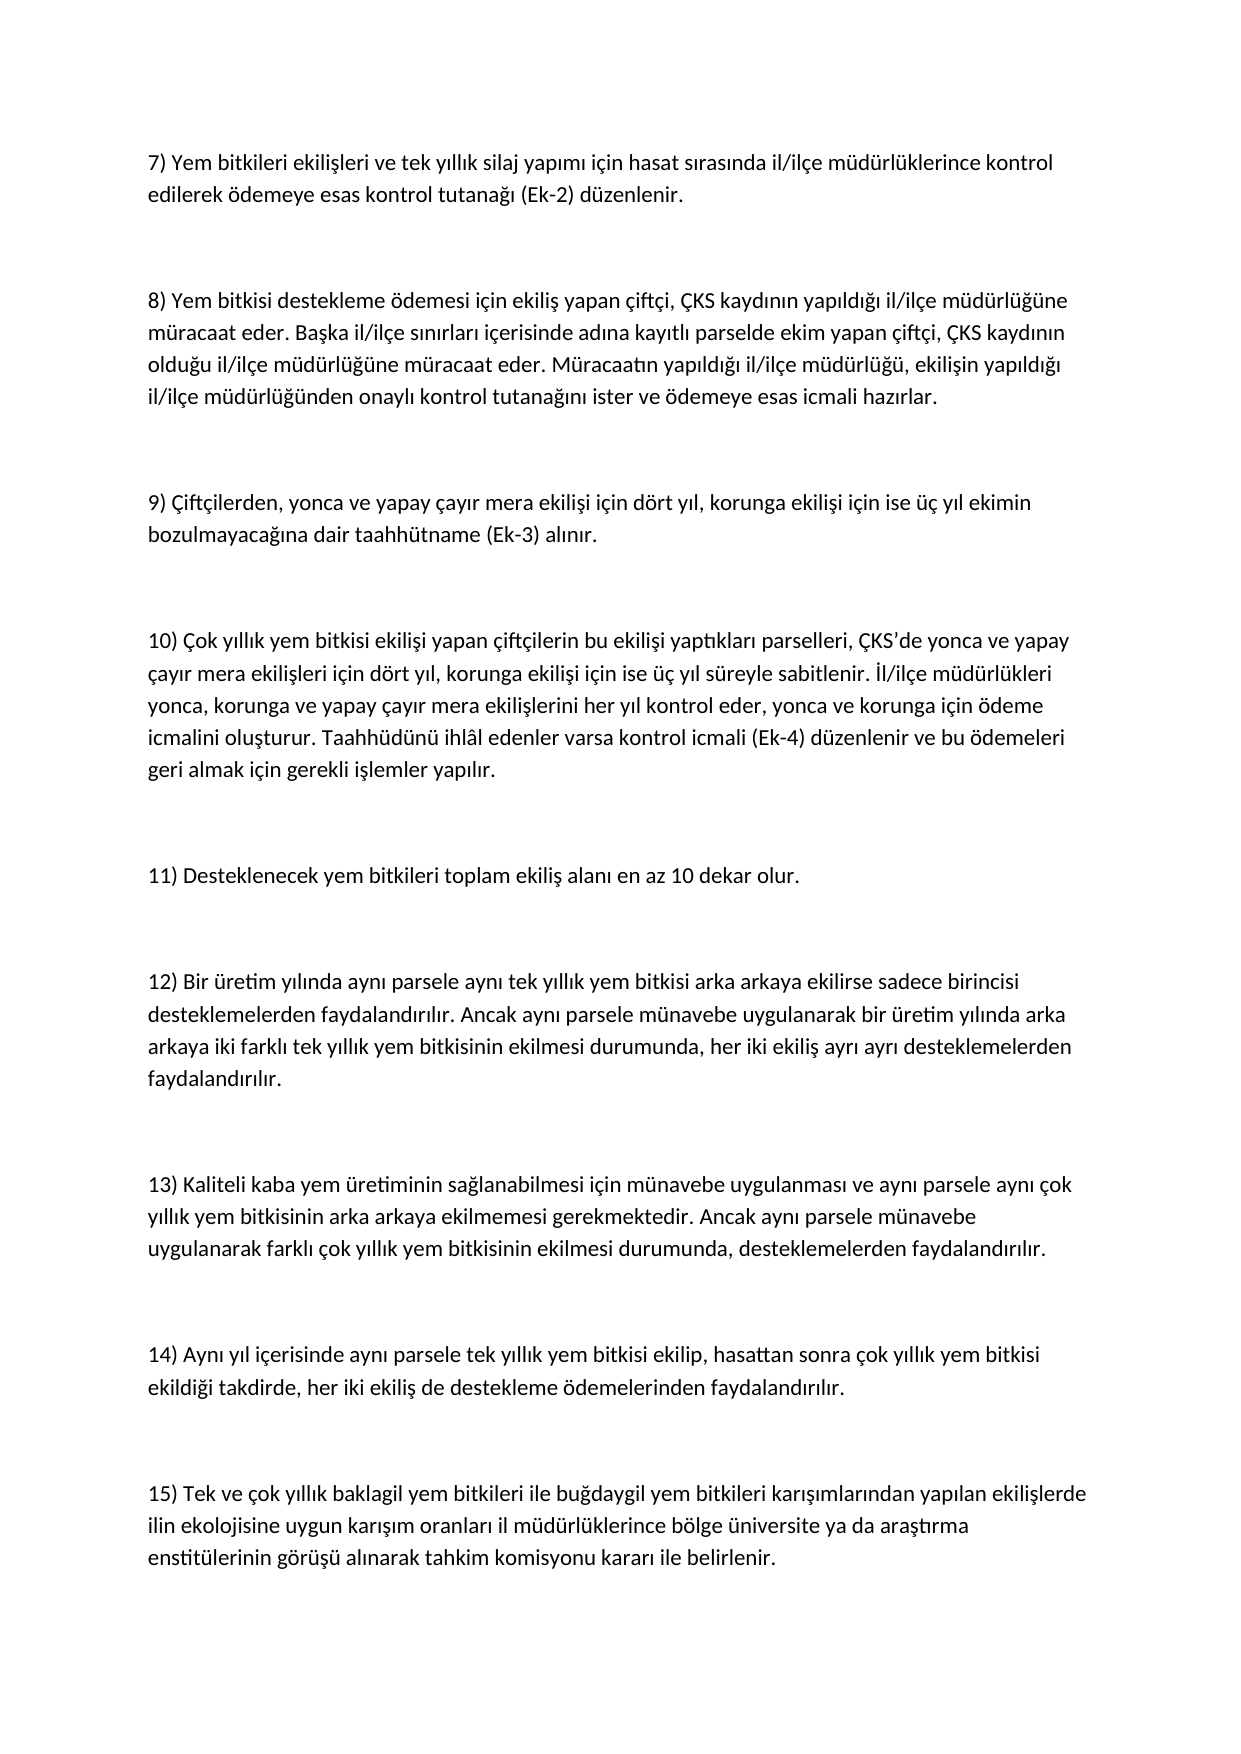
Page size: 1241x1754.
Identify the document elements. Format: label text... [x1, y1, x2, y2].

text 8) Yem bitkisi destekleme ödemesi için ekiliş yapan çiftçi, ÇKS kaydının yapıldığı il/ilçe müdürlüğüne müracaat eder. Başka il/ilçe sınırları içerisinde adına kayıtlı parselde ekim yapan çiftçi, ÇKS kaydının olduğu il/ilçe müdürlüğüne müracaat eder. Müracaatın yapıldığı il/ilçe müdürlüğü, ekilişin yapıldığı il/ilçe müdürlüğünden onaylı kontrol tutanağını ister ve ödemeye esas icmali hazırlar. [148, 286, 1093, 410]
text 7) Yem bitkileri ekilişleri ve tek yıllık silaj yapımı için hasat sırasında il/ilçe müdürlüklerince kontrol edilerek ödemeye esas kontrol tutanağı (Ek-2) düzenlenir. [148, 148, 1093, 208]
text 12) Bir üretim yılında aynı parsele aynı tek yıllık yem bitkisi arka arkaya ekilirse sadece birincisi desteklemelerden faydalandırılır. Ancak aynı parsele münavebe uygulanarak bir üretim yılında arka arkaya iki farklı tek yıllık yem bitkisinin ekilmesi durumunda, her iki ekiliş ayrı ayrı desteklemelerden faydalandırılır. [148, 967, 1093, 1092]
text 11) Desteklenecek yem bitkileri toplam ekiliş alanı en az 10 dekar olur. [148, 861, 1093, 889]
text 14) Aynı yıl içerisinde aynı parsele tek yıllık yem bitkisi ekilip, hasattan sonra çok yıllık yem bitkisi ekildiği takdirde, her iki ekiliş de destekleme ödemelerinden faydalandırılır. [148, 1341, 1093, 1401]
text 10) Çok yıllık yem bitkisi ekilişi yapan çiftçilerin bu ekilişi yaptıkları parselleri, ÇKS’de yonca ve yapay çayır mera ekilişleri için dört yıl, korunga ekilişi için ise üç yıl süreyle sabitlenir. İl/ilçe müdürlükleri yonca, korunga ve yapay çayır mera ekilişlerini her yıl kontrol eder, yonca ve korunga için ödeme icmalini oluşturur. Taahhüdünü ihlâl edenler varsa kontrol icmali (Ek-4) düzenlenir ve bu ödemeleri geri almak için gerekli işlemler yapılır. [148, 627, 1093, 783]
text 15) Tek ve çok yıllık baklagil yem bitkileri ile buğdaygil yem bitkileri karışımlarından yapılan ekilişlerde ilin ekolojisine uygun karışım oranları il müdürlüklerince bölge üniversite ya da araştırma enstitülerinin görüşü alınarak tahkim komisyonu kararı ile belirlenir. [148, 1479, 1093, 1571]
text 9) Çiftçilerden, yonca ve yapay çayır mera ekilişi için dört yıl, korunga ekilişi için ise üç yıl ekimin bozulmayacağına dair taahhütname (Ek-3) alınır. [148, 488, 1093, 549]
text 13) Kaliteli kaba yem üretiminin sağlanabilmesi için münavebe uygulanması ve aynı parsele aynı çok yıllık yem bitkisinin arka arkaya ekilmemesi gerekmektedir. Ancak aynı parsele münavebe uygulanarak farklı çok yıllık yem bitkisinin ekilmesi durumunda, desteklemelerden faydalandırılır. [148, 1170, 1093, 1262]
